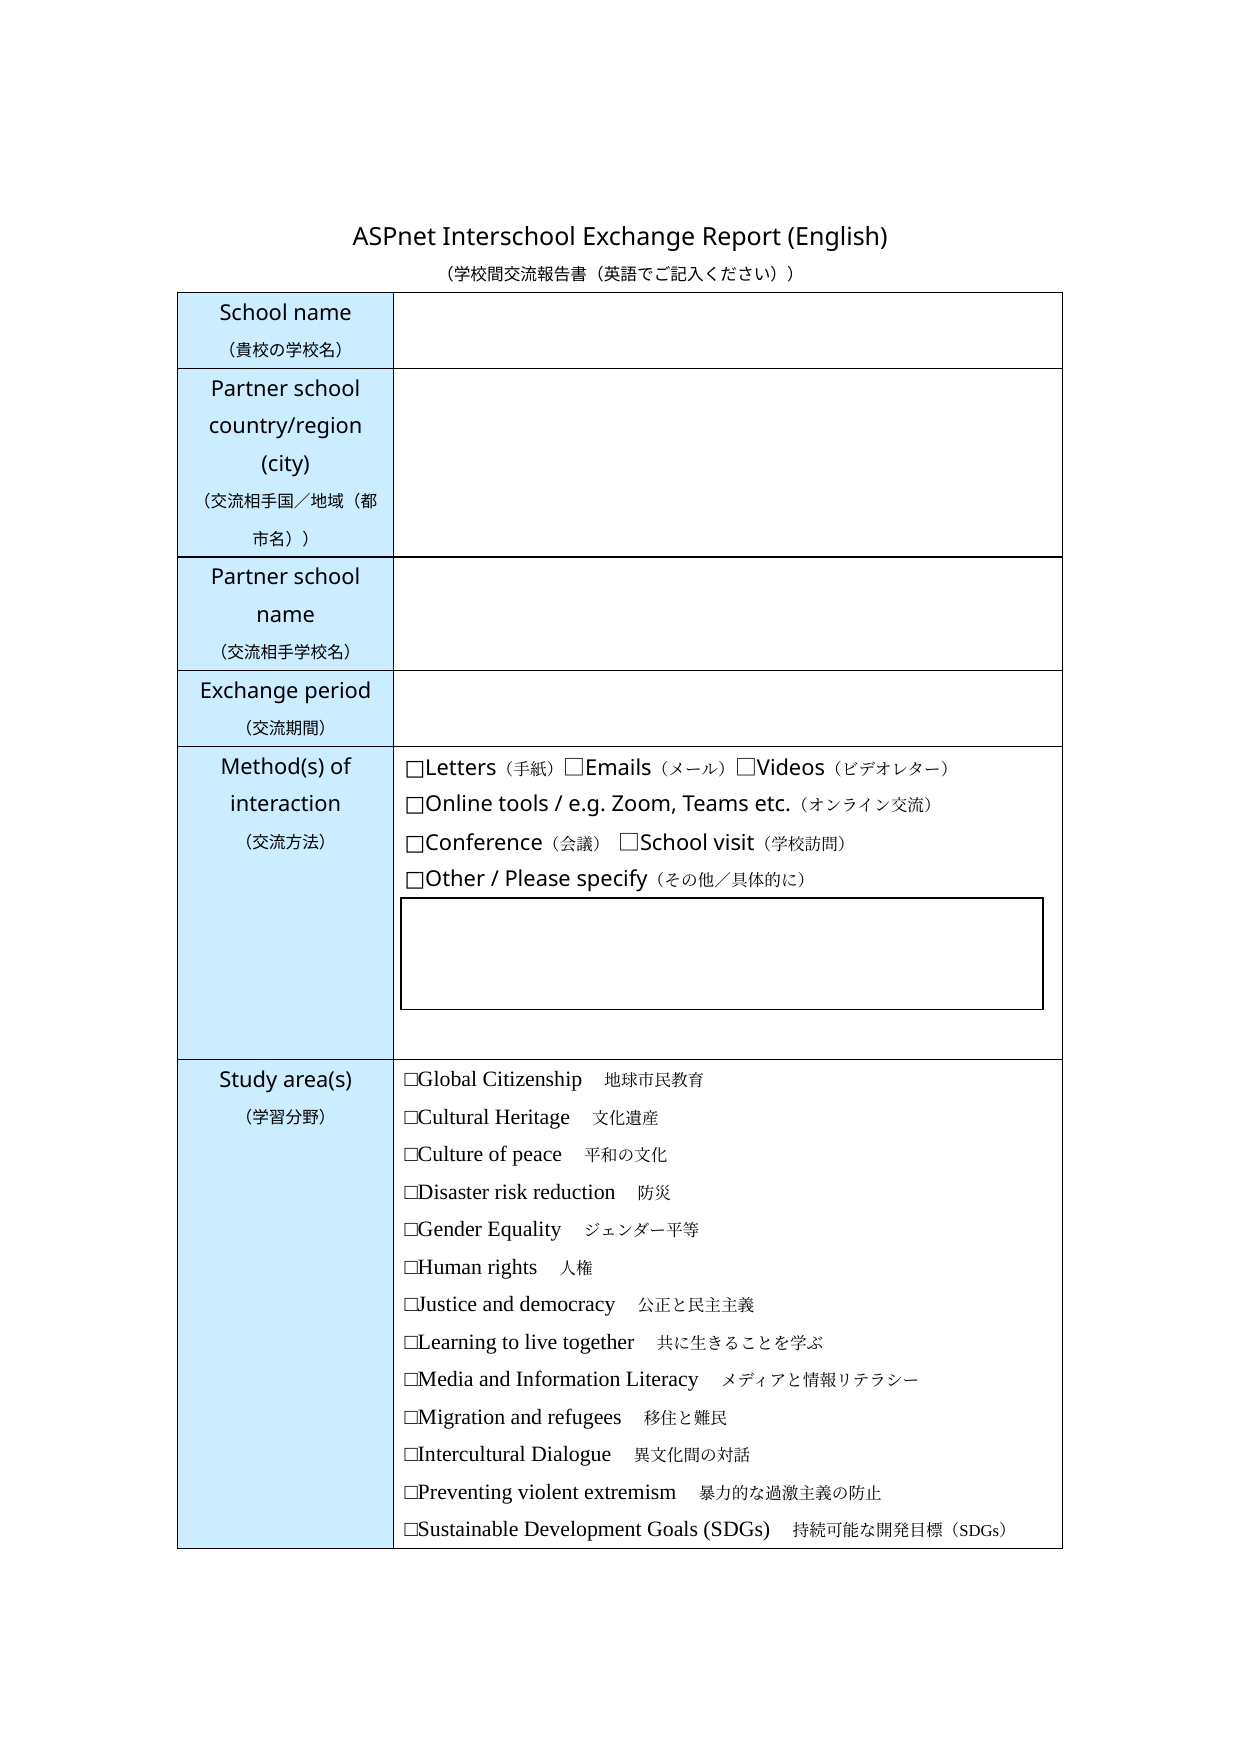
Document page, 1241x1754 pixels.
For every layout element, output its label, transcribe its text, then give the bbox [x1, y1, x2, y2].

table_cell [178, 1060, 393, 1548]
table_cell Partner school country/region (city) （交流相手国／地域（都市名）） [178, 369, 393, 556]
table_cell [394, 369, 1062, 556]
table_cell [394, 558, 1062, 670]
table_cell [394, 1060, 1062, 1548]
table_cell Method(s) of interaction （交流方法） [178, 747, 393, 1059]
table_header School name （貴校の学校名） [178, 293, 393, 368]
table_header [394, 293, 1062, 368]
text ASPnet Interschool Exchange Report (English) [177, 217, 1063, 254]
table_cell Exchange period （交流期間） [178, 671, 393, 746]
table_cell □Letters（手紙）□Emails（メール）□Videos（ビデオレター） □Online tools / e.g. Zoom, Teams etc.（オンライン交流） □Conference（会議） □School visit（学校訪問） □Other / Please specify（その他／具体的に） [394, 747, 1062, 1059]
text （学校間交流報告書（英語でご記入ください）） [177, 254, 1063, 292]
table_cell [394, 671, 1062, 746]
table_cell Partner school name （交流相手学校名） [178, 558, 393, 670]
